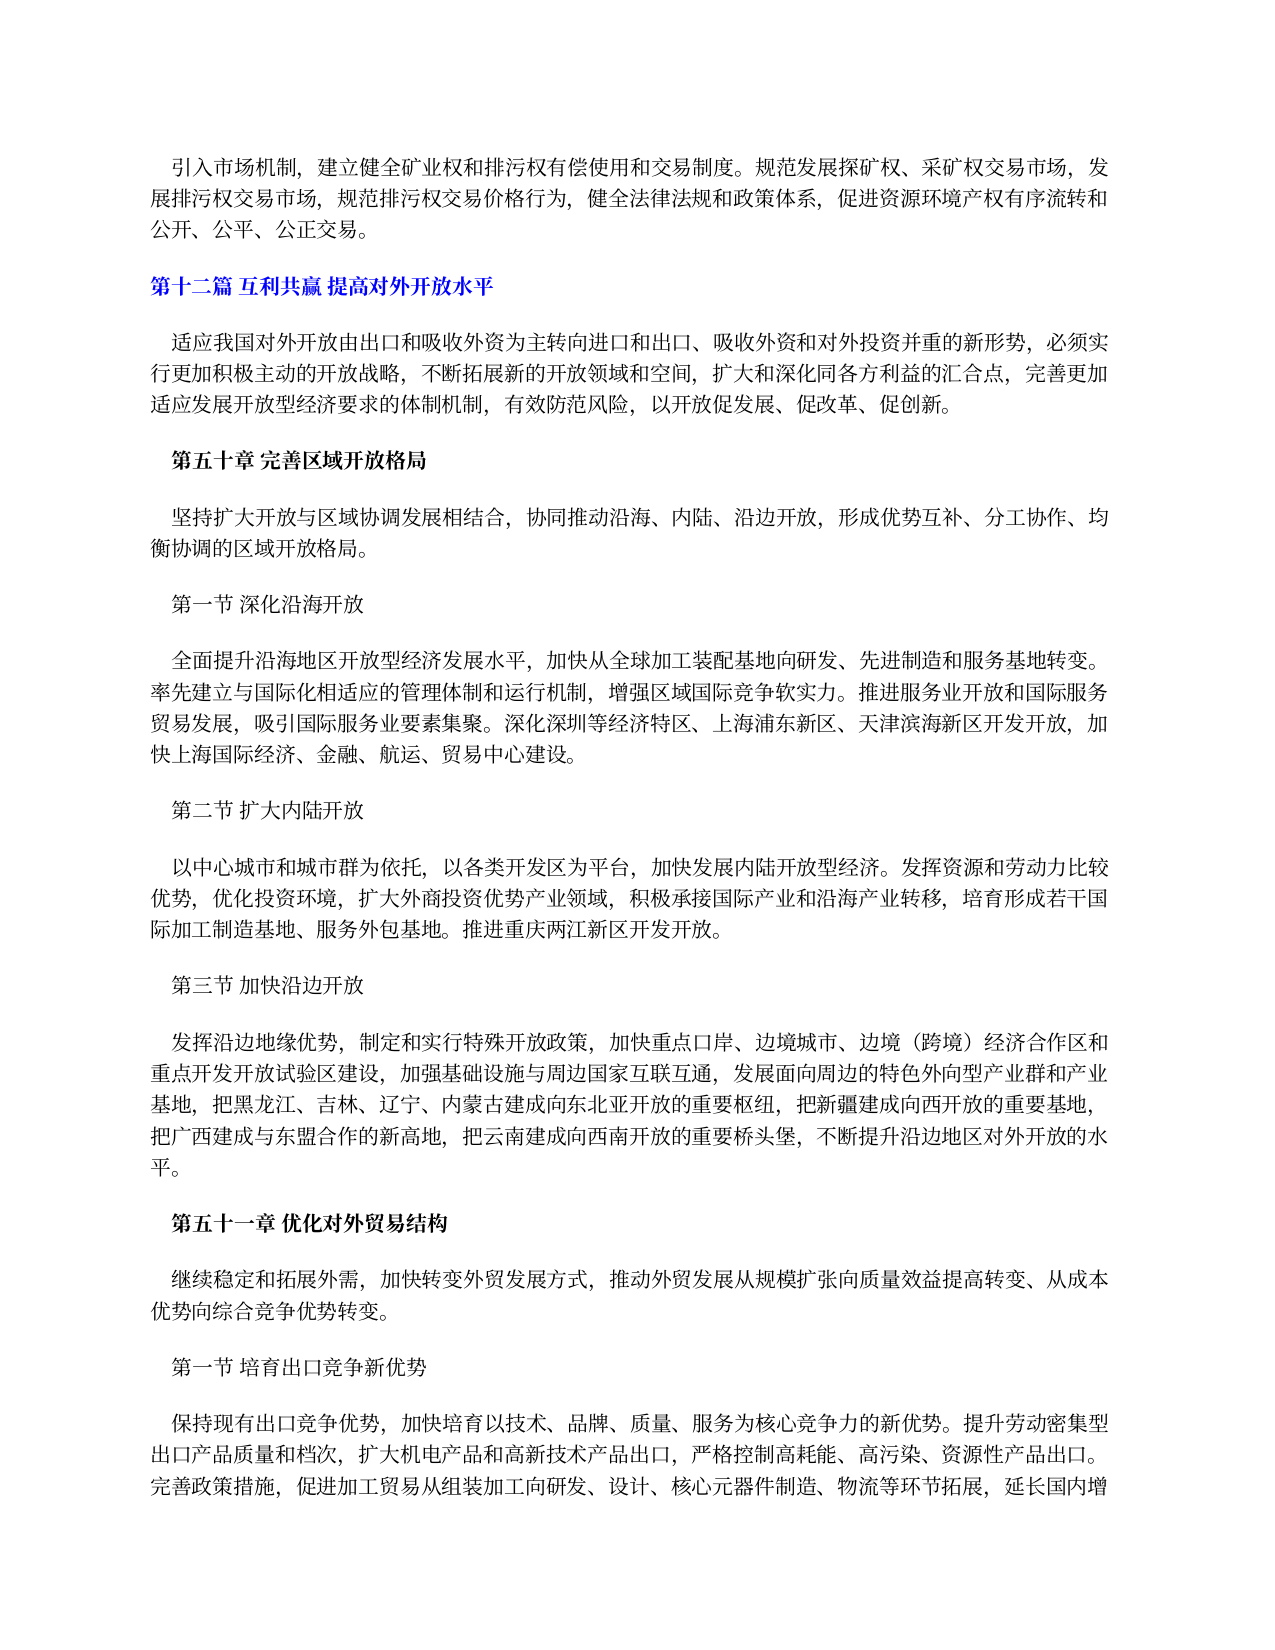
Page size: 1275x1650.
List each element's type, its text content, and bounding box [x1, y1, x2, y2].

text 第二节 扩大内陆开放 [150, 794, 1125, 825]
text 继续稳定和拓展外需，加快转变外贸发展方式，推动外贸发展从规模扩张向质量效益提高转变、从成本优势向综合竞争优势转变。 [150, 1262, 1125, 1325]
text 第五十一章 优化对外贸易结构 [150, 1206, 1125, 1237]
text 第三节 加快沿边开放 [150, 969, 1125, 1000]
text 第十二篇 互利共赢 提高对外开放水平 [150, 269, 1125, 300]
text 第一节 深化沿海开放 [150, 587, 1125, 619]
text 以中心城市和城市群为依托，以各类开发区为平台，加快发展内陆开放型经济。发挥资源和劳动力比较优势，优化投资环境，扩大外商投资优势产业领域，积极承接国际产业和沿海产业转移，培育形成若干国际加工制造基地、服务外包基地。推进重庆两江新区开发开放。 [150, 850, 1125, 944]
text 第五十章 完善区域开放格局 [150, 444, 1125, 475]
text 适应我国对外开放由出口和吸收外资为主转向进口和出口、吸收外资和对外投资并重的新形势，必须实行更加积极主动的开放战略，不断拓展新的开放领域和空间，扩大和深化同各方利益的汇合点，完善更加适应发展开放型经济要求的体制机制，有效防范风险，以开放促发展、促改革、促创新。 [150, 325, 1125, 419]
text 引入市场机制，建立健全矿业权和排污权有偿使用和交易制度。规范发展探矿权、采矿权交易市场，发展排污权交易市场，规范排污权交易价格行为，健全法律法规和政策体系，促进资源环境产权有序流转和公开、公平、公正交易。 [150, 150, 1125, 244]
text 第一节 培育出口竞争新优势 [150, 1350, 1125, 1381]
text 坚持扩大开放与区域协调发展相结合，协同推动沿海、内陆、沿边开放，形成优势互补、分工协作、均衡协调的区域开放格局。 [150, 500, 1125, 562]
text 发挥沿边地缘优势，制定和实行特殊开放政策，加快重点口岸、边境城市、边境（跨境）经济合作区和重点开发开放试验区建设，加强基础设施与周边国家互联互通，发展面向周边的特色外向型产业群和产业基地，把黑龙江、吉林、辽宁、内蒙古建成向东北亚开放的重要枢纽，把新疆建成向西开放的重要基地，把广西建成与东盟合作的新高地，把云南建成向西南开放的重要桥头堡，不断提升沿边地区对外开放的水平。 [150, 1025, 1125, 1181]
text 全面提升沿海地区开放型经济发展水平，加快从全球加工装配基地向研发、先进制造和服务基地转变。率先建立与国际化相适应的管理体制和运行机制，增强区域国际竞争软实力。推进服务业开放和国际服务贸易发展，吸引国际服务业要素集聚。深化深圳等经济特区、上海浦东新区、天津滨海新区开发开放，加快上海国际经济、金融、航运、贸易中心建设。 [150, 644, 1125, 769]
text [150, 1406, 1125, 1500]
